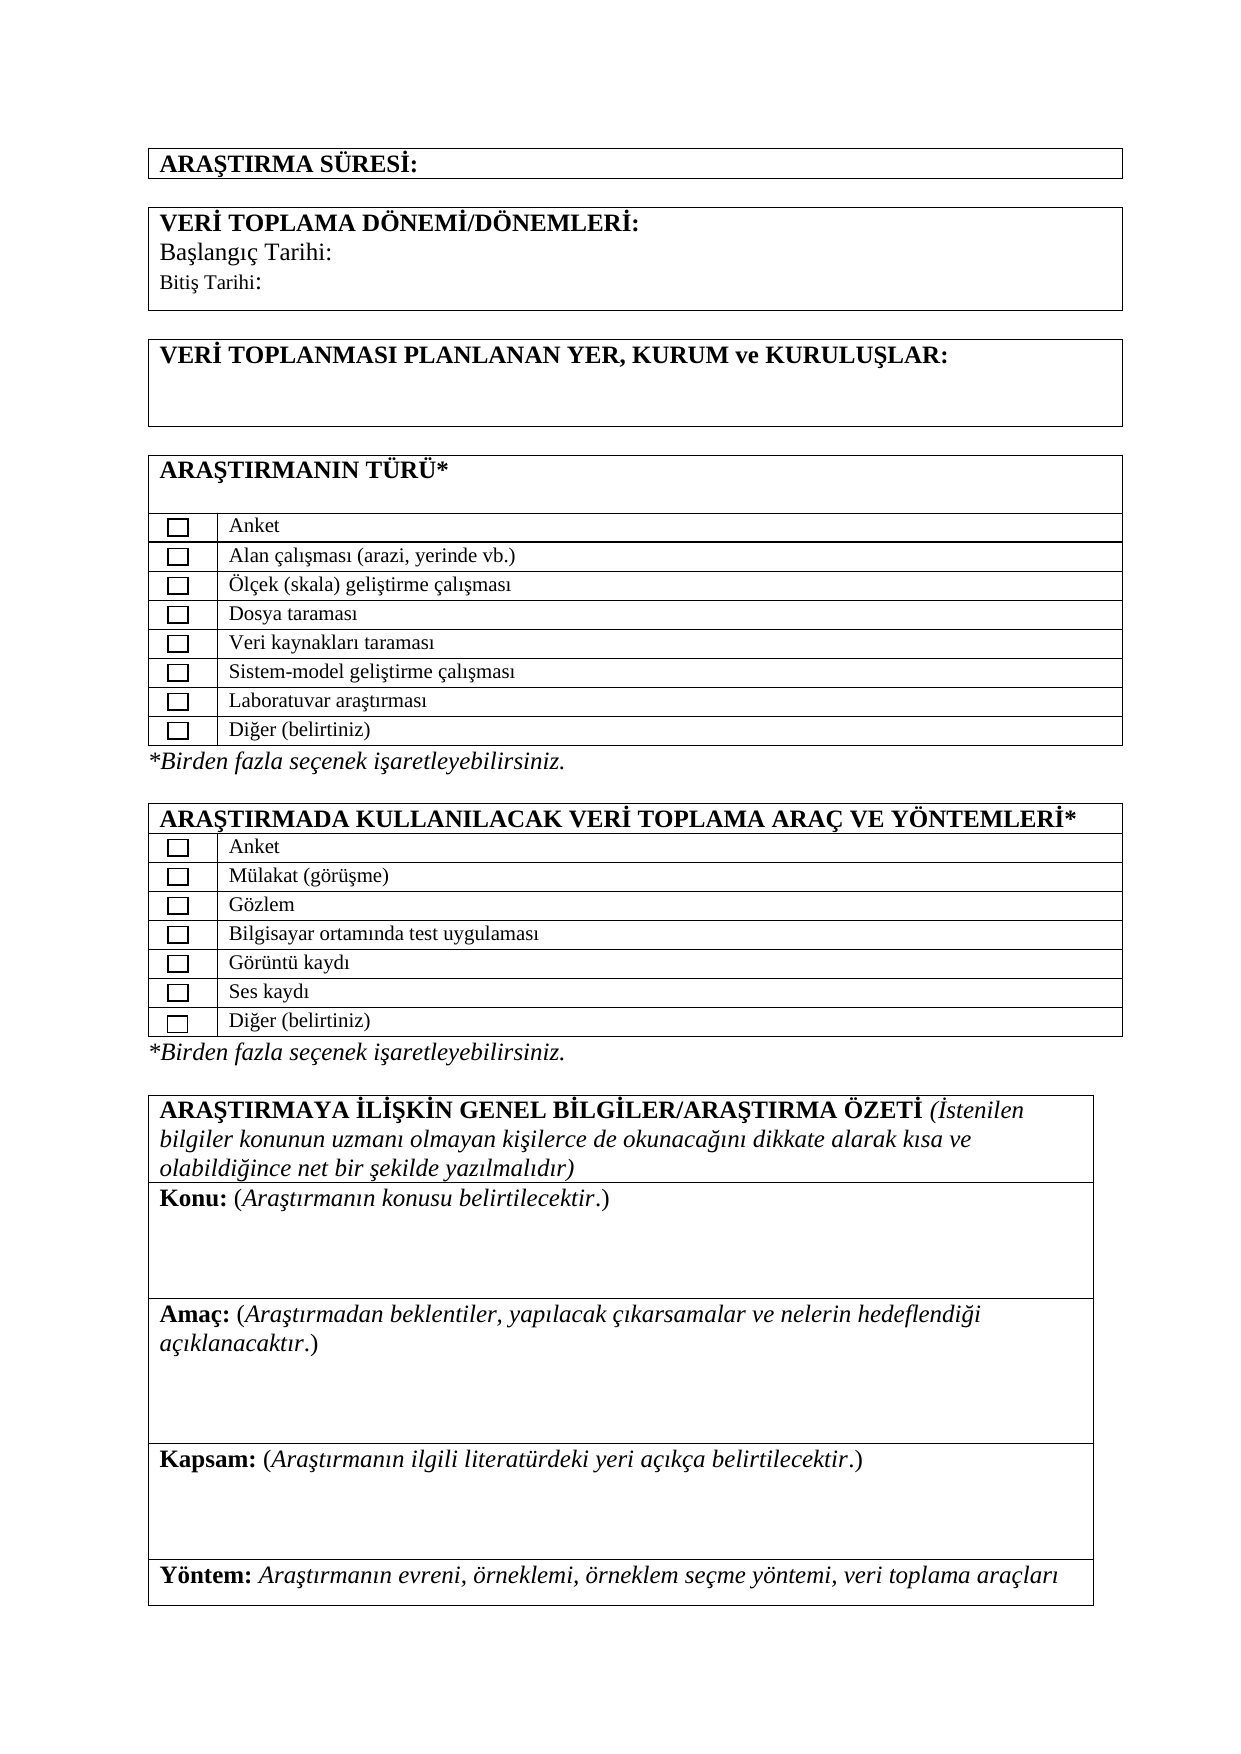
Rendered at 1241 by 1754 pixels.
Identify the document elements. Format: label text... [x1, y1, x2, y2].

table_cell Görüntü kaydı [218, 950, 1122, 978]
table_cell Mülakat (görüşme) [218, 863, 1122, 891]
table_header ARAŞTIRMAYA İLİŞKİN GENEL BİLGİLER/ARAŞTIRMA ÖZETİ (İstenilen bilgiler konunun uzmanı olmayan kişilerce de okunacağını dikkate alarak kısa ve olabildiğince net bir şekilde yazılmalıdır) [149, 1096, 1093, 1182]
table_cell [149, 514, 217, 541]
table_cell Anket [218, 834, 1122, 862]
table_cell Kapsam: (Araştırmanın ilgili literatürdeki yeri açıkça belirtilecektir.) [149, 1444, 1093, 1559]
table_cell Alan çalışması (arazi, yerinde vb.) [218, 543, 1122, 571]
table_cell [149, 601, 217, 629]
table_cell Diğer (belirtiniz) [218, 717, 1122, 745]
table_header ARAŞTIRMANIN TÜRÜ* [149, 456, 1122, 512]
table_cell Ölçek (skala) geliştirme çalışması [218, 572, 1122, 599]
table_header ARAŞTIRMADA KULLANILACAK VERİ TOPLAMA ARAÇ VE YÖNTEMLERİ* [149, 804, 1122, 832]
table_cell [149, 950, 217, 978]
table_cell Amaç: (Araştırmadan beklentiler, yapılacak çıkarsamalar ve nelerin hedeflendiği açıklanacaktır.) [149, 1299, 1093, 1443]
table_cell [149, 630, 217, 658]
table_header VERİ TOPLAMA DÖNEMİ/DÖNEMLERİ: Başlangıç Tarihi: Bitiş Tarihi: [149, 208, 1122, 310]
text *Birden fazla seçenek işaretleyebilirsiniz. [148, 746, 1093, 775]
table_cell Dosya taraması [218, 601, 1122, 629]
table_cell Laboratuvar araştırması [218, 688, 1122, 716]
table_cell Diğer (belirtiniz) [218, 1008, 1122, 1036]
table_cell Sistem-model geliştirme çalışması [218, 659, 1122, 687]
table_header VERİ TOPLANMASI PLANLANAN YER, KURUM ve KURULUŞLAR: [149, 340, 1122, 426]
table_cell Ses kaydı [218, 979, 1122, 1007]
table_cell [149, 572, 217, 599]
table_cell [149, 892, 217, 920]
table_cell [149, 688, 217, 716]
table_cell [149, 543, 217, 571]
table_cell [149, 717, 217, 745]
table_cell Bilgisayar ortamında test uygulaması [218, 921, 1122, 949]
table_cell Anket [218, 514, 1122, 541]
table_cell Konu: (Araştırmanın konusu belirtilecektir.) [149, 1183, 1093, 1298]
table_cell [149, 1560, 1093, 1605]
table_cell [149, 1008, 217, 1036]
table_cell [149, 979, 217, 1007]
table_cell [149, 863, 217, 891]
table_cell Gözlem [218, 892, 1122, 920]
table_cell [149, 834, 217, 862]
text *Birden fazla seçenek işaretleyebilirsiniz. [148, 1037, 1093, 1066]
table_cell Veri kaynakları taraması [218, 630, 1122, 658]
table_cell [149, 921, 217, 949]
table_cell [149, 659, 217, 687]
table_header ARAŞTIRMA SÜRESİ: [149, 149, 1122, 177]
